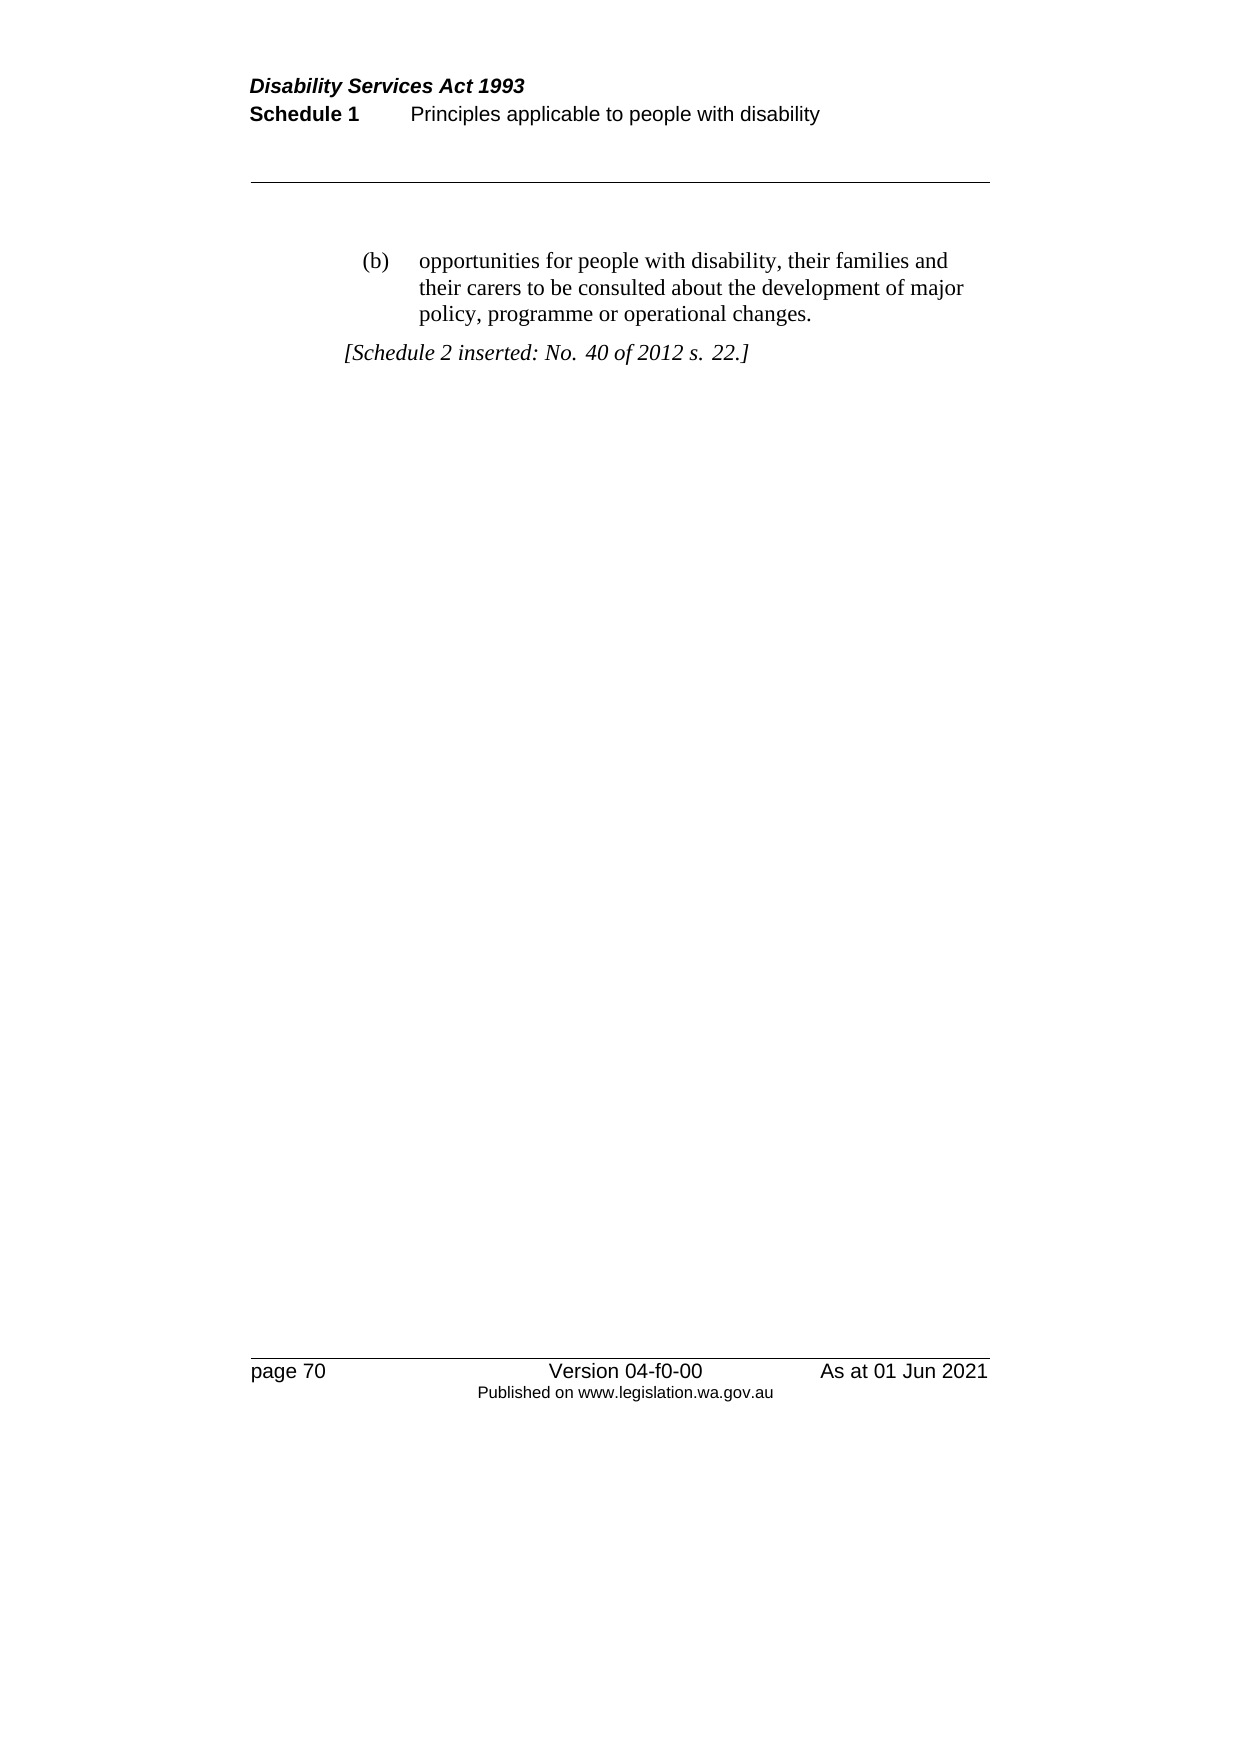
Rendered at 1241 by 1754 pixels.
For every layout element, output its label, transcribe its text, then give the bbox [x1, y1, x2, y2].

text [Schedule 2 inserted: No. 40 of 2012 s. 22.] [251, 339, 990, 365]
text (b) opportunities for people with disability, their families and their carers to be consulted about the development of major policy, programme or operational changes. [251, 247, 990, 327]
